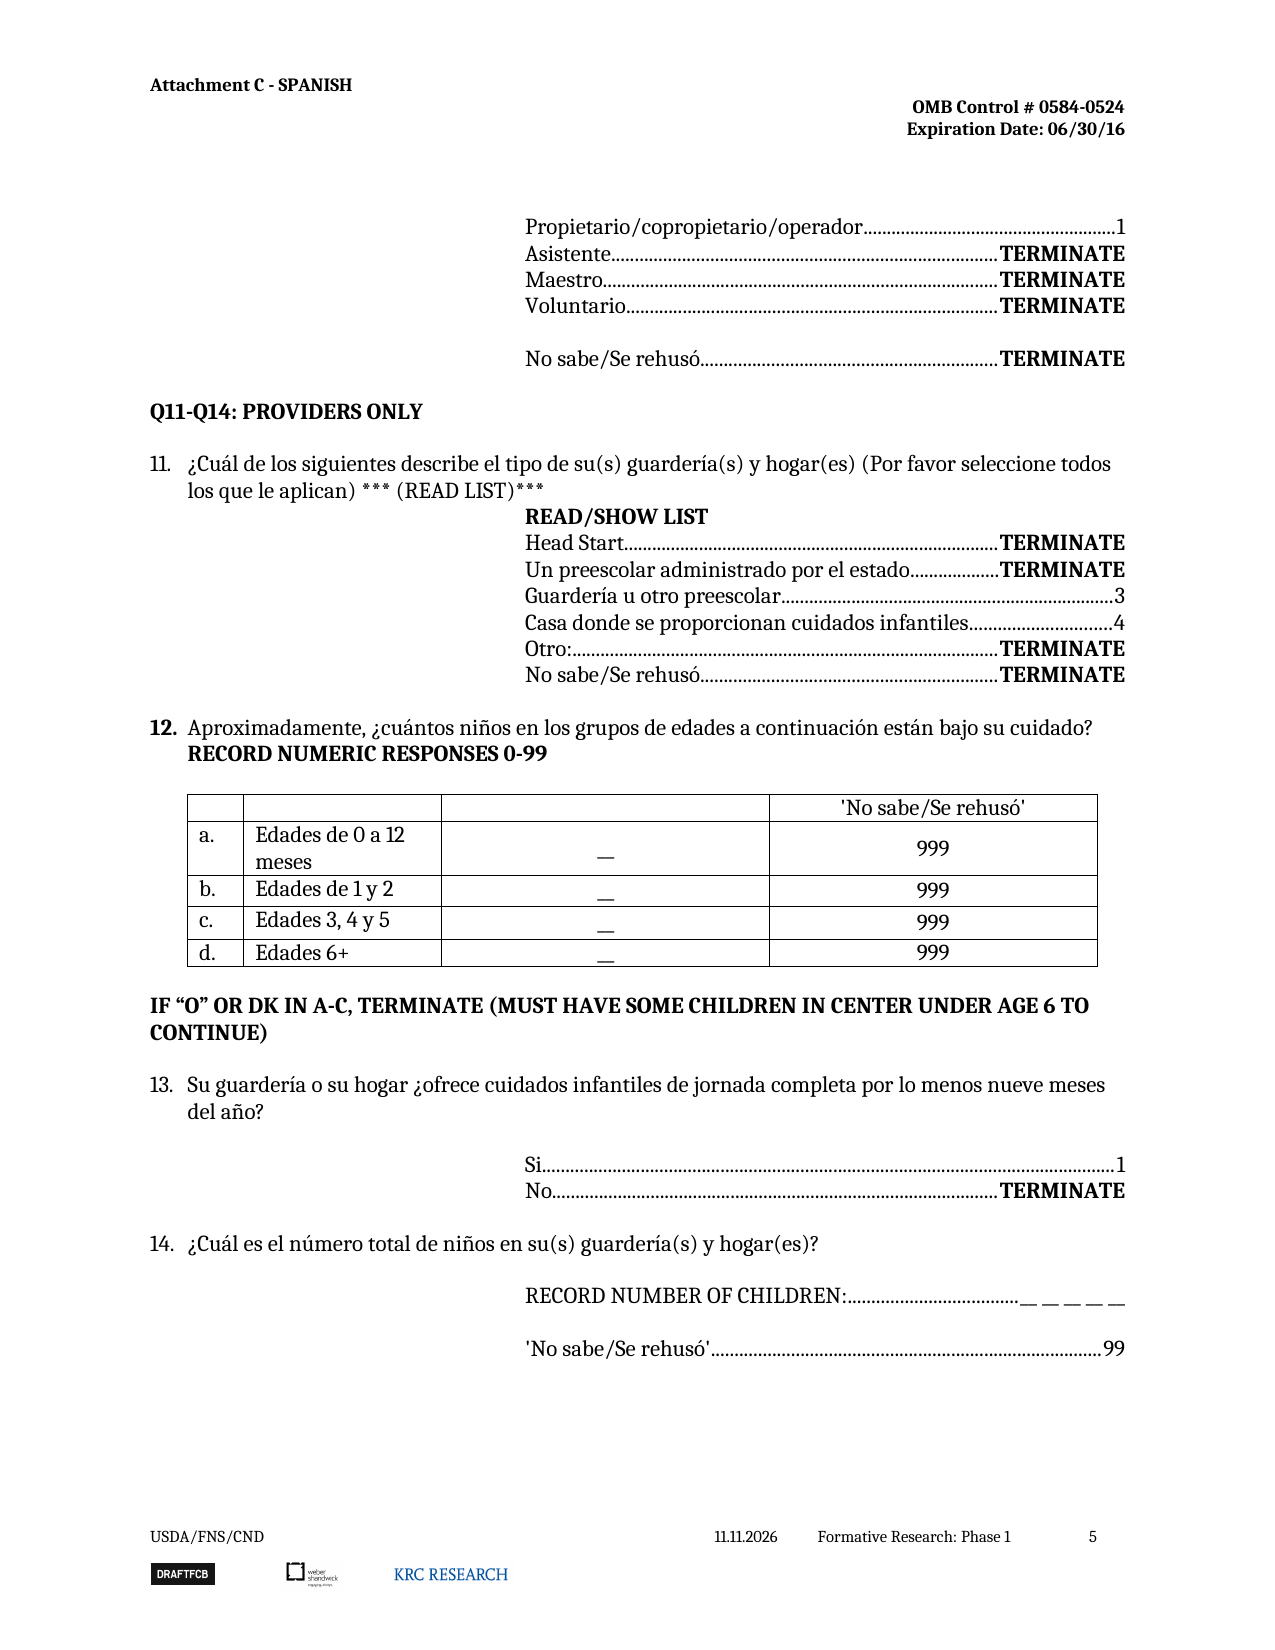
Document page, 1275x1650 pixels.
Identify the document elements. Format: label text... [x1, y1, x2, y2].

table_cell Edades de 0 a 12 meses [244, 822, 441, 875]
table_cell __ [442, 907, 769, 938]
table_header 'No sabe/Se rehusó' [770, 795, 1097, 821]
list ¿Cuál de los siguientes describe el tipo de su(s) guardería(s) y hogar(es) (Por favor seleccione todos los que le aplican) *** (READ LIST)*** [150, 451, 1125, 504]
table_cell Edades de 1 y 2 [244, 876, 441, 906]
table_cell 999 [770, 822, 1097, 875]
table_cell __ [442, 876, 769, 906]
text RECORD NUMBER OF CHILDREN: __ __ __ __ __ [150, 1283, 1125, 1336]
list ¿Cuál es el número total de niños en su(s) guardería(s) y hogar(es)? [150, 1230, 1125, 1257]
text Maestro TERMINATE [150, 267, 1125, 293]
list Aproximadamente, ¿cuántos niños en los grupos de edades a continuación están bajo su cuidado? RECORD NUMERIC RESPONSES 0-99 [150, 715, 1125, 767]
text Asistente TERMINATE [150, 240, 1125, 267]
text Casa donde se proporcionan cuidados infantiles 4 [150, 609, 1125, 636]
table_cell __ [442, 940, 769, 966]
table_cell 999 [770, 876, 1097, 906]
table_cell 999 [770, 907, 1097, 938]
text 'No sabe/Se rehusó' 99 [150, 1336, 1125, 1362]
picture [279, 1555, 345, 1594]
table_cell [188, 822, 243, 875]
text Propietario/copropietario/operador 1 [150, 214, 1125, 240]
text Otro: TERMINATE [150, 636, 1125, 662]
table_cell Edades 3, 4 y 5 [244, 907, 441, 938]
text Voluntario TERMINATE [150, 293, 1125, 346]
text Si 1 [150, 1151, 1125, 1178]
text READ/SHOW LIST [150, 504, 1125, 530]
table_header [188, 795, 243, 821]
text Head Start TERMINATE [150, 530, 1125, 557]
picture [389, 1560, 514, 1588]
text IF “O” OR DK IN A-C, TERMINATE (MUST HAVE SOME CHILDREN IN CENTER UNDER AGE 6 TO CONTINUE) [150, 993, 1125, 1046]
table_cell [188, 940, 243, 966]
table_cell Edades 6+ [244, 940, 441, 966]
text No sabe/Se rehusó TERMINATE [150, 346, 1125, 372]
text No sabe/Se rehusó TERMINATE [150, 662, 1125, 688]
text Q11-Q14: PROVIDERS ONLY [150, 398, 1125, 425]
text No TERMINATE [150, 1178, 1125, 1204]
text Un preescolar administrado por el estado TERMINATE [150, 557, 1125, 583]
table_cell [188, 907, 243, 938]
table_cell [188, 876, 243, 906]
table_header [244, 795, 441, 821]
list Su guardería o su hogar ¿ofrece cuidados infantiles de jornada completa por lo menos nueve meses del año? [150, 1072, 1125, 1125]
table_cell 999 [770, 940, 1097, 966]
table_cell __ [442, 822, 769, 875]
picture [151, 1563, 215, 1585]
text Guardería u otro preescolar 3 [150, 583, 1125, 609]
table_header [442, 795, 769, 821]
